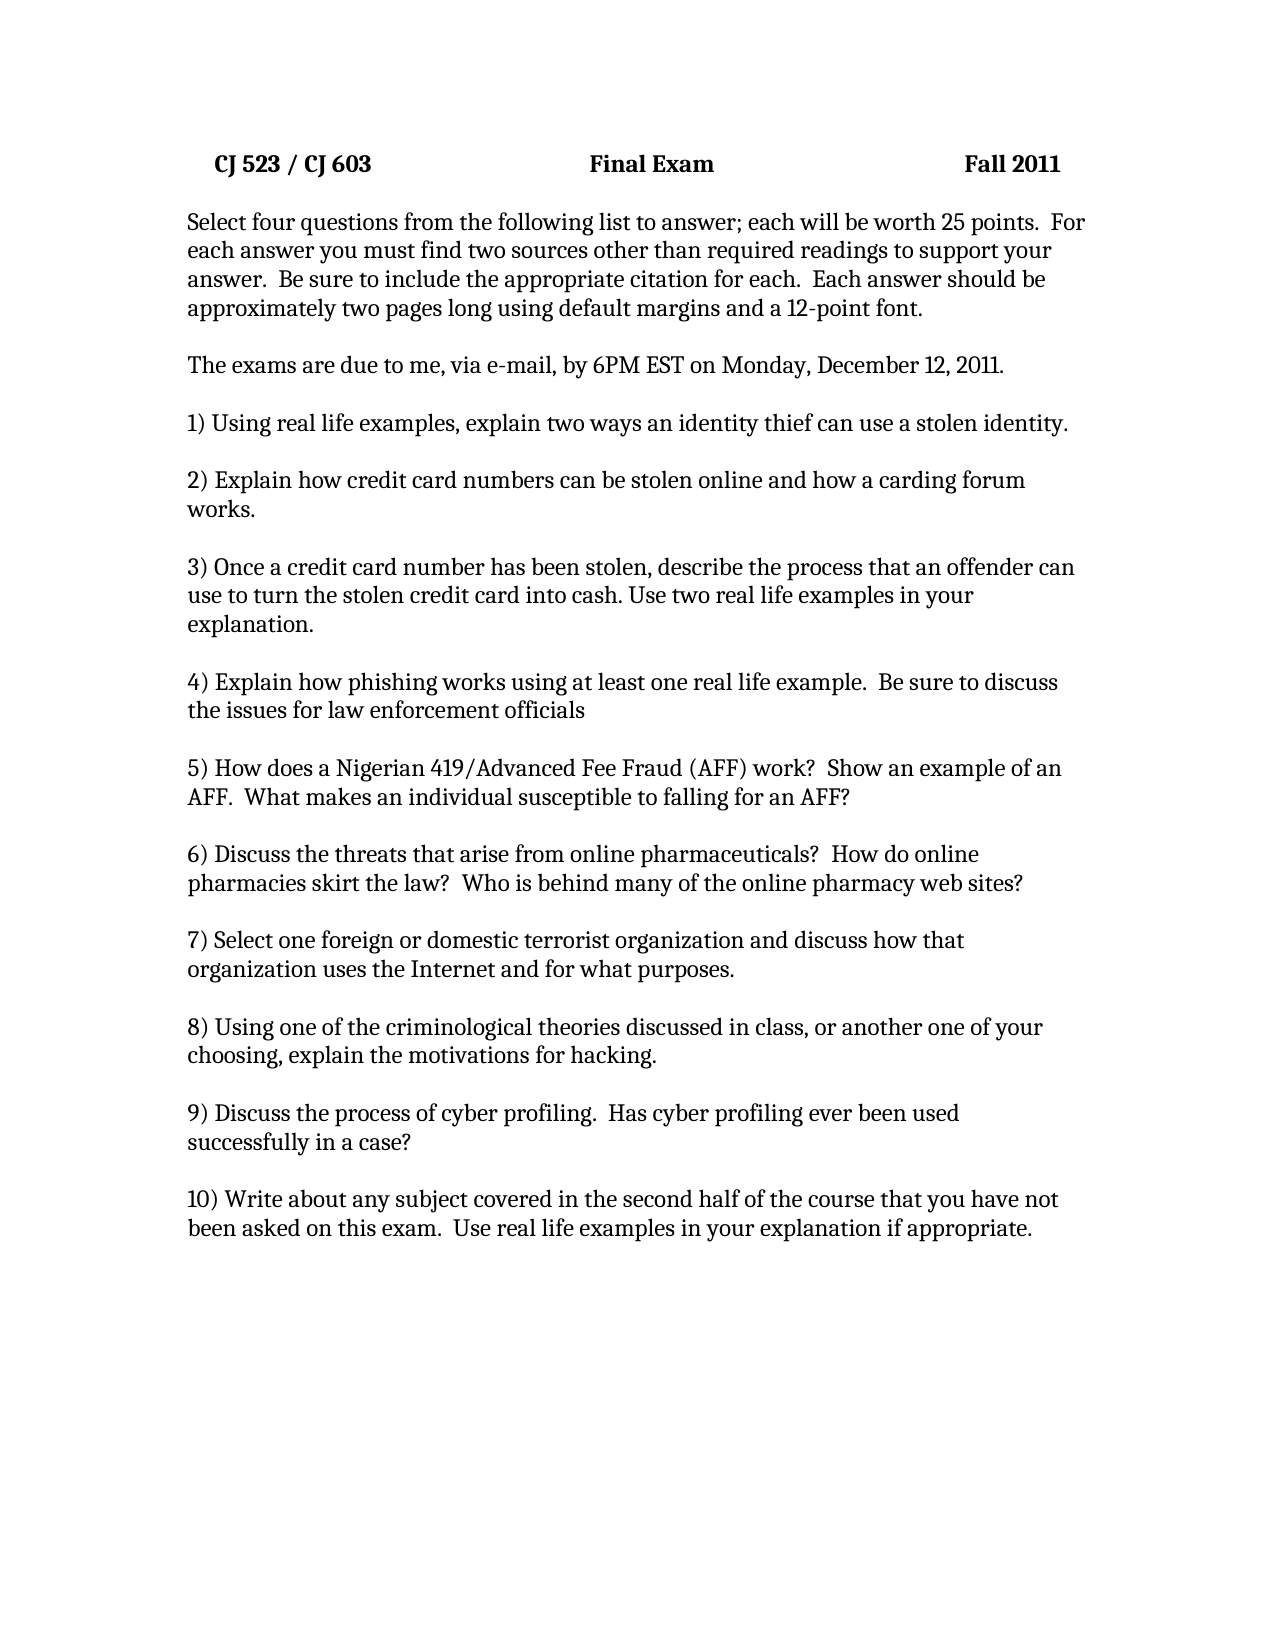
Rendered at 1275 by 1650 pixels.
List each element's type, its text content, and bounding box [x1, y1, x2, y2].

text 10) Write about any subject covered in the second half of the course that you have not been asked on this exam. Use real life examples in your explanation if appropriate. [187, 1185, 1087, 1242]
text 2) Explain how credit card numbers can be stolen online and how a carding forum works. [187, 466, 1087, 524]
text 4) Explain how phishing works using at least one real life example. Be sure to discuss the issues for law enforcement officials [187, 667, 1087, 725]
text Select four questions from the following list to answer; each will be worth 25 points. For each answer you must find two sources other than required readings to support your answer. Be sure to include the appropriate citation for each. Each answer should be approximately two pages long using default margins and a 12-point font. [187, 207, 1087, 322]
text 1) Using real life examples, explain two ways an identity thief can use a stolen identity. [187, 409, 1087, 437]
text CJ 523 / CJ 603 Final Exam Fall 2011 [187, 150, 1087, 179]
text 3) Once a credit card number has been stolen, describe the process that an offender can use to turn the stolen credit card into cash. Use two real life examples in your explanation. [187, 552, 1087, 639]
text 9) Discuss the process of cyber profiling. Has cyber profiling ever been used successfully in a case? [187, 1099, 1087, 1156]
text 7) Select one foreign or domestic terrorist organization and discuss how that organization uses the Internet and for what purposes. [187, 926, 1087, 984]
text 8) Using one of the criminological theories discussed in class, or another one of your choosing, explain the motivations for hacking. [187, 1012, 1087, 1070]
text 6) Discuss the threats that arise from online pharmaceuticals? How do online pharmacies skirt the law? Who is behind many of the online pharmacy web sites? [187, 840, 1087, 897]
text 5) How does a Nigerian 419/Advanced Fee Fraud (AFF) work? Show an example of an AFF. What makes an individual susceptible to falling for an AFF? [187, 754, 1087, 811]
text The exams are due to me, via e-mail, by 6PM EST on Monday, December 12, 2011. [187, 351, 1087, 380]
